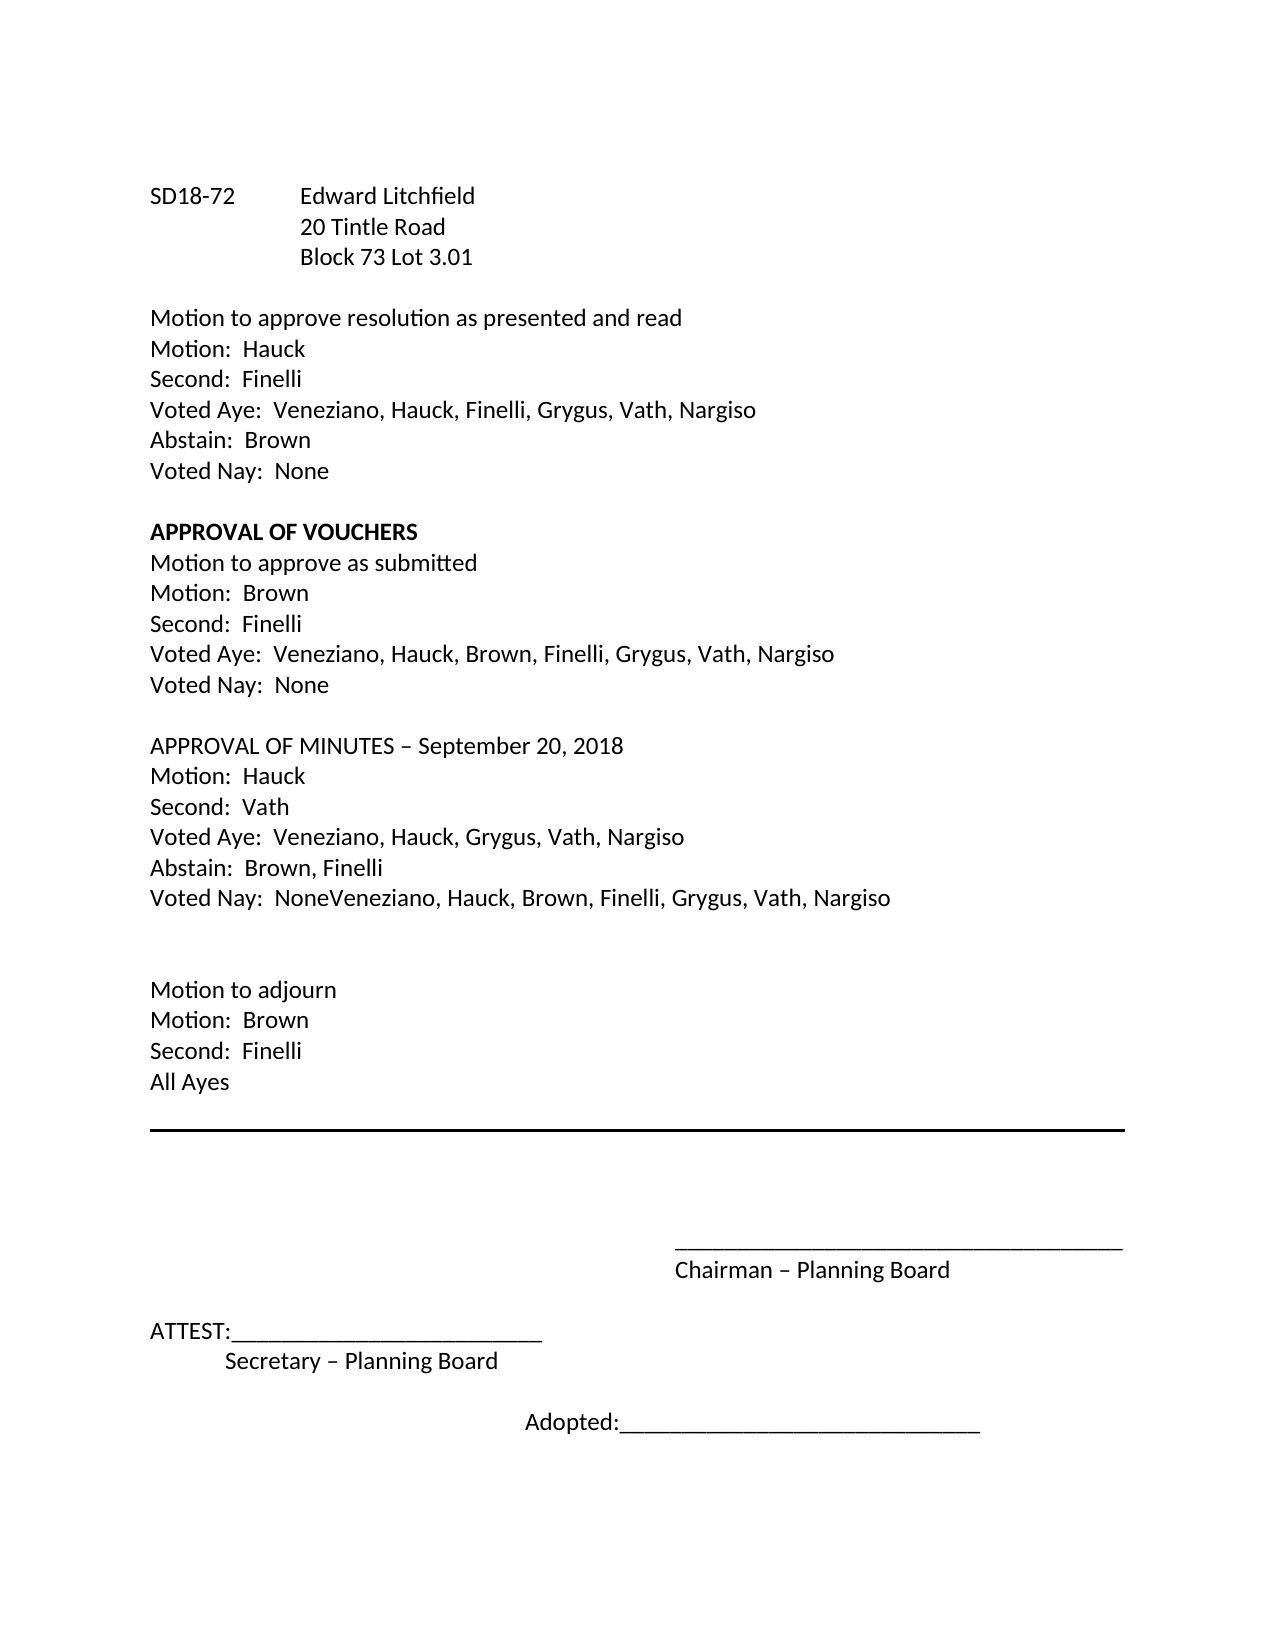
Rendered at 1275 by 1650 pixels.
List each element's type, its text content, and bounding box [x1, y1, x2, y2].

text APPROVAL OF VOUCHERS [150, 516, 1125, 547]
text ATTEST:_________________________ [150, 1315, 1125, 1346]
text All Ayes [150, 1066, 1125, 1096]
text ____________________________________ [150, 1223, 1125, 1254]
text Motion: Brown [150, 1004, 1125, 1035]
text Voted Nay: NoneVeneziano, Hauck, Brown, Finelli, Grygus, Vath, Nargiso [150, 882, 1125, 913]
text Voted Nay: None [150, 455, 1125, 486]
text 20 Tintle Road [150, 211, 1125, 242]
text Motion: Hauck [150, 760, 1125, 791]
text Chairman – Planning Board [150, 1254, 1125, 1284]
text Second: Finelli [150, 1035, 1125, 1066]
text Second: Vath [150, 791, 1125, 821]
text Voted Aye: Veneziano, Hauck, Grygus, Vath, Nargiso [150, 821, 1125, 852]
text Second: Finelli [150, 608, 1125, 638]
text Voted Aye: Veneziano, Hauck, Finelli, Grygus, Vath, Nargiso [150, 394, 1125, 425]
text Secretary – Planning Board [150, 1346, 1125, 1376]
text Voted Aye: Veneziano, Hauck, Brown, Finelli, Grygus, Vath, Nargiso [150, 638, 1125, 669]
text Second: Finelli [150, 364, 1125, 394]
text Motion to approve as submitted [150, 547, 1125, 577]
text SD18-72 Edward Litchfield [150, 181, 1125, 211]
text Abstain: Brown, Finelli [150, 852, 1125, 882]
text Motion: Brown [150, 577, 1125, 608]
text Motion to approve resolution as presented and read [150, 303, 1125, 333]
text Motion: Hauck [150, 333, 1125, 364]
text Block 73 Lot 3.01 [150, 242, 1125, 272]
text Motion to adjourn [150, 974, 1125, 1004]
text APPROVAL OF MINUTES – September 20, 2018 [150, 730, 1125, 760]
text Adopted:_____________________________ [150, 1407, 1125, 1437]
text Abstain: Brown [150, 425, 1125, 455]
text Voted Nay: None [150, 669, 1125, 699]
